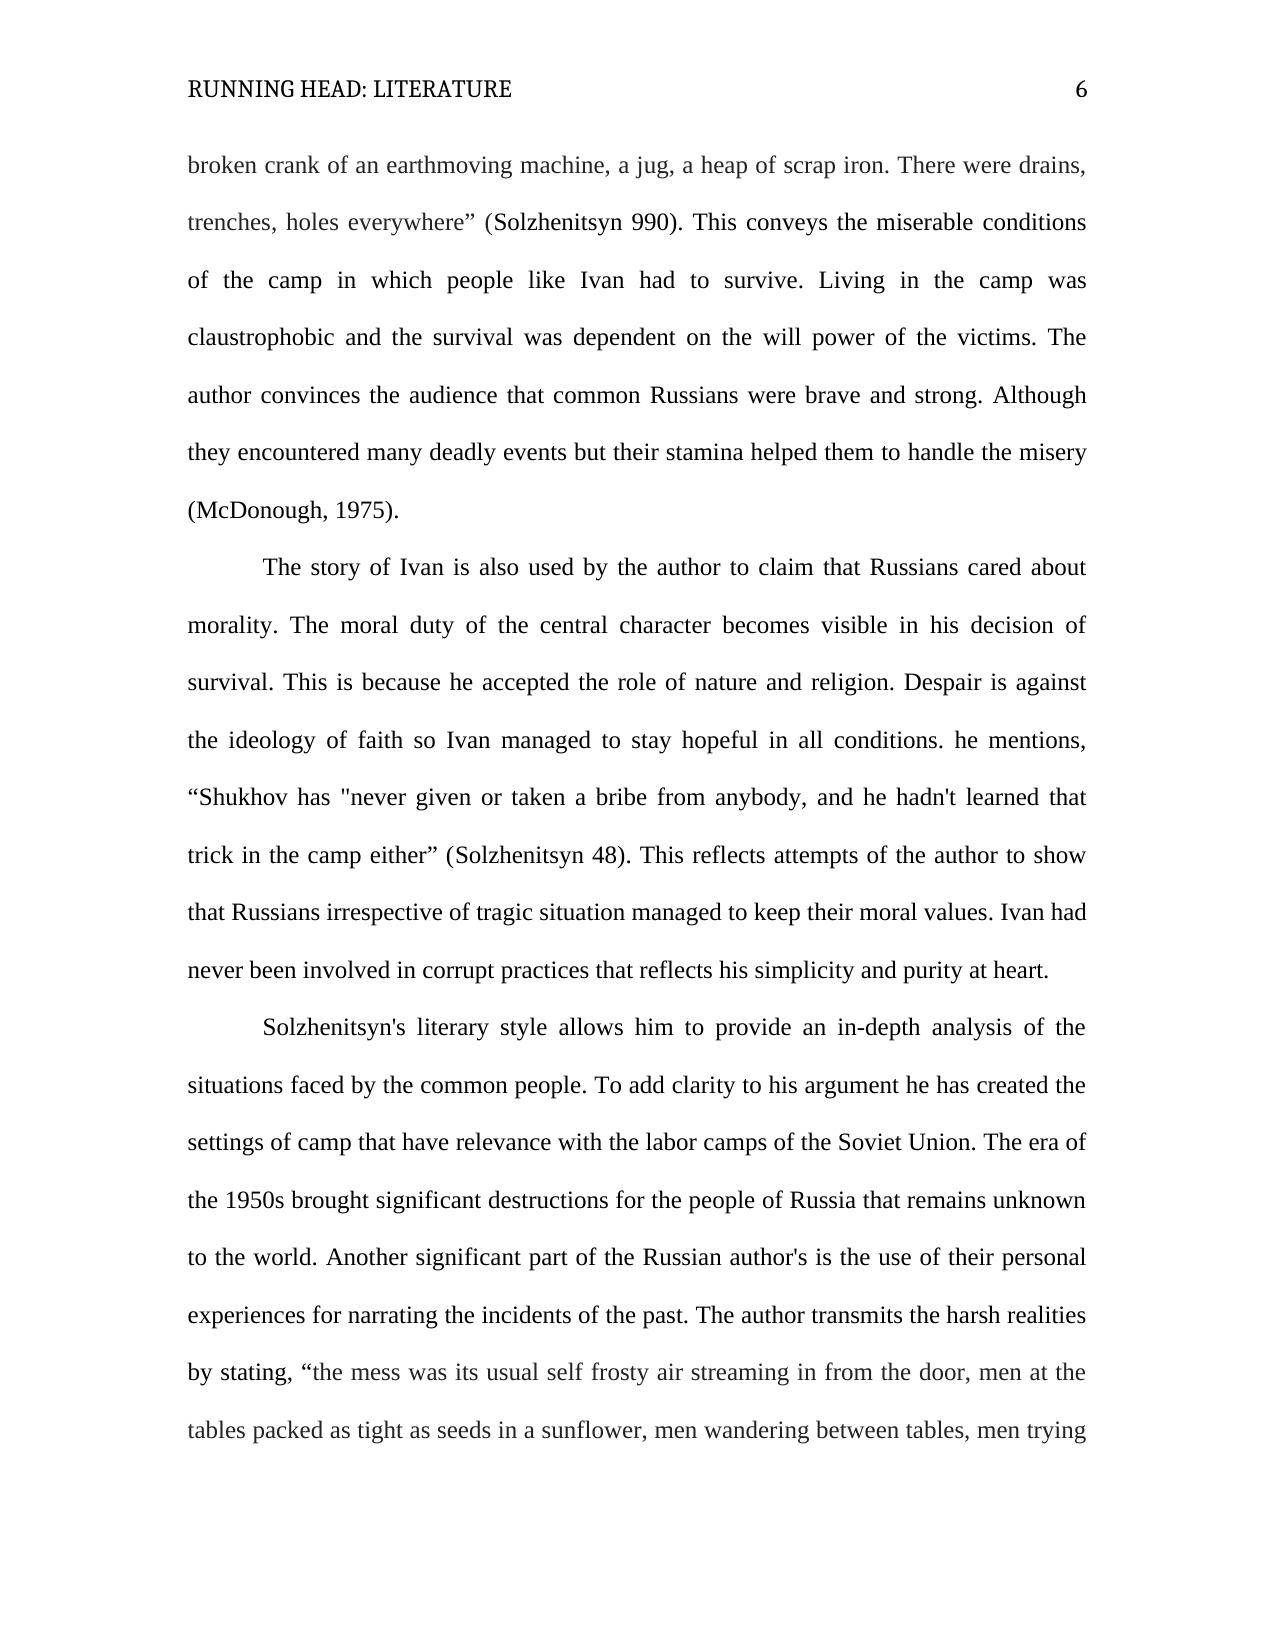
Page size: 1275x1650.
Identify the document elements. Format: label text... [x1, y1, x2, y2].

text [187, 157, 1087, 524]
text The story of Ivan is also used by the author to claim that Russians cared about morality. The moral duty of the central character becomes visible in his decision of survival. This is because he accepted the role of nature and religion. Despair is against the ideology of faith so Ivan managed to stay hopeful in all conditions. he mentions, “Shukhov has "never given or taken a bribe from anybody, and he hadn't learned that trick in the camp either” (Solzhenitsyn 48). This reflects attempts of the author to show that Russians irrespective of tragic situation managed to keep their moral values. Ivan had never been involved in corrupt practices that reflects his simplicity and purity at heart. [187, 552, 1087, 984]
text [187, 1012, 1087, 1427]
